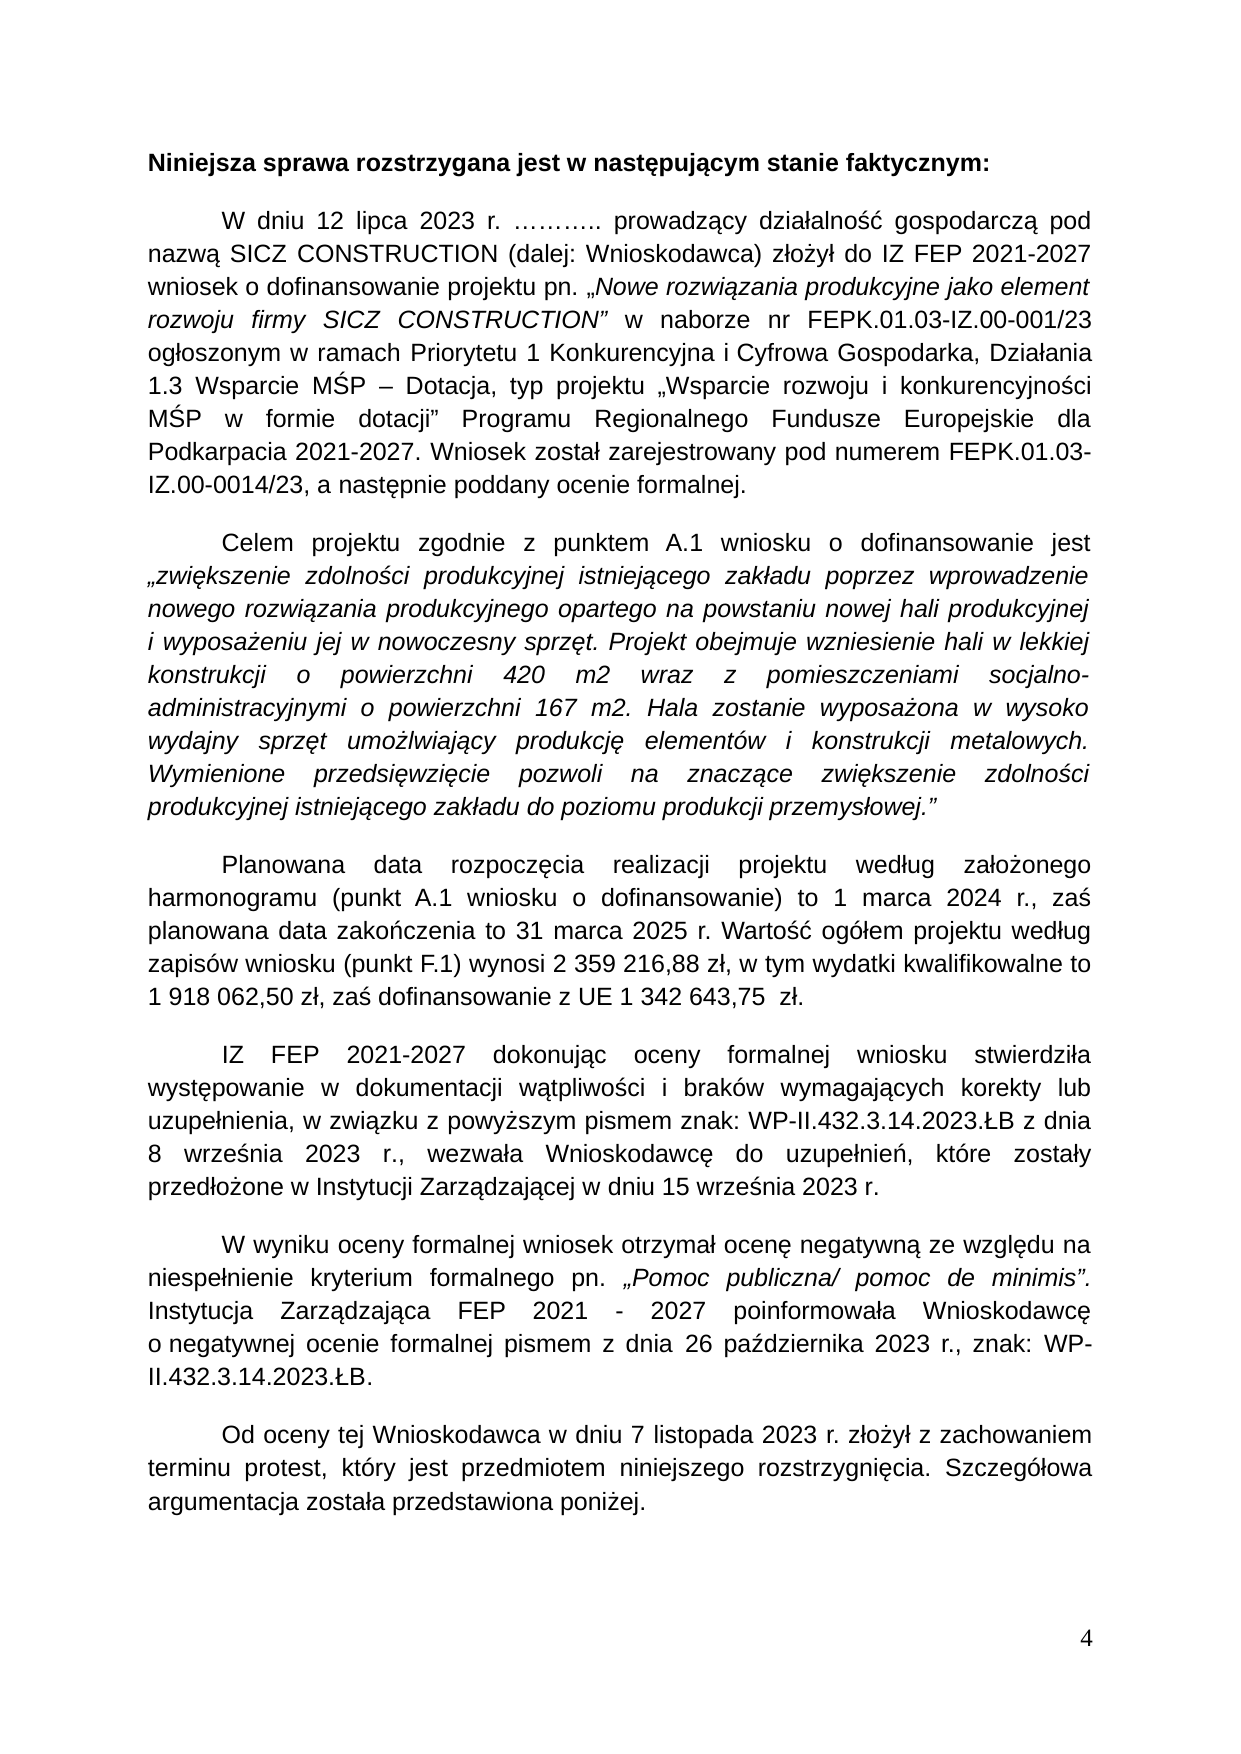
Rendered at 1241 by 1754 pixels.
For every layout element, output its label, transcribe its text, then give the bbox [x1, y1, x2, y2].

text W wyniku oceny formalnej wniosek otrzymał ocenę negatywną ze względu na niespełnienie kryterium formalnego pn. „Pomoc publiczna/ pomoc de minimis”. Instytucja Zarządzająca FEP 2021 - 2027 poinformowała Wnioskodawcę o negatywnej ocenie formalnej pismem z dnia 26 października 2023 r., znak: WP-II.432.3.14.2023.ŁB. [148, 1230, 1092, 1391]
text Celem projektu zgodnie z punktem A.1 wniosku o dofinansowanie jest „zwiększenie zdolności produkcyjnej istniejącego zakładu poprzez wprowadzenie nowego rozwiązania produkcyjnego opartego na powstaniu nowej hali produkcyjnej i wyposażeniu jej w nowoczesny sprzęt. Projekt obejmuje wzniesienie hali w lekkiej konstrukcji o powierzchni 420 m2 wraz z pomieszczeniami socjalno-administracyjnymi o powierzchni 167 m2. Hala zostanie wyposażona w wysoko wydajny sprzęt umożlwiający produkcję elementów i konstrukcji metalowych. Wymienione przedsięwzięcie pozwoli na znaczące zwiększenie zdolności produkcyjnej istniejącego zakładu do poziomu produkcji przemysłowej.” [148, 528, 1092, 821]
text W dniu 12 lipca 2023 r. ……….. prowadzący działalność gospodarczą pod nazwą SICZ CONSTRUCTION (dalej: Wnioskodawca) złożył do IZ FEP 2021-2027 wniosek o dofinansowanie projektu pn. „Nowe rozwiązania produkcyjne jako element rozwoju firmy SICZ CONSTRUCTION” w naborze nr FEPK.01.03-IZ.00-001/23 ogłoszonym w ramach Priorytetu 1 Konkurencyjna i Cyfrowa Gospodarka, Działania 1.3 Wsparcie MŚP – Dotacja, typ projektu „Wsparcie rozwoju i konkurencyjności MŚP w formie dotacji” Programu Regionalnego Fundusze Europejskie dla Podkarpacia 2021-2027. Wniosek został zarejestrowany pod numerem FEPK.01.03-IZ.00-0014/23, a następnie poddany ocenie formalnej. [148, 206, 1092, 499]
text Od oceny tej Wnioskodawca w dniu 7 listopada 2023 r. złożył z zachowaniem terminu protest, który jest przedmiotem niniejszego rozstrzygnięcia. Szczegółowa argumentacja została przedstawiona poniżej. [148, 1420, 1092, 1515]
text IZ FEP 2021-2027 dokonując oceny formalnej wniosku stwierdziła występowanie w dokumentacji wątpliwości i braków wymagających korekty lub uzupełnienia, w związku z powyższym pismem znak: WP-II.432.3.14.2023.ŁB z dnia 8 września 2023 r., wezwała Wnioskodawcę do uzupełnień, które zostały przedłożone w Instytucji Zarządzającej w dniu 15 września 2023 r. [148, 1040, 1092, 1201]
text Planowana data rozpoczęcia realizacji projektu według założonego harmonogramu (punkt A.1 wniosku o dofinansowanie) to 1 marca 2024 r., zaś planowana data zakończenia to 31 marca 2025 r. Wartość ogółem projektu według zapisów wniosku (punkt F.1) wynosi 2 359 216,88 zł, w tym wydatki kwalifikowalne to 1 918 062,50 zł, zaś dofinansowanie z UE 1 342 643,75 zł. [148, 850, 1092, 1011]
text Niniejsza sprawa rozstrzygana jest w następującym stanie faktycznym: [148, 148, 1092, 176]
